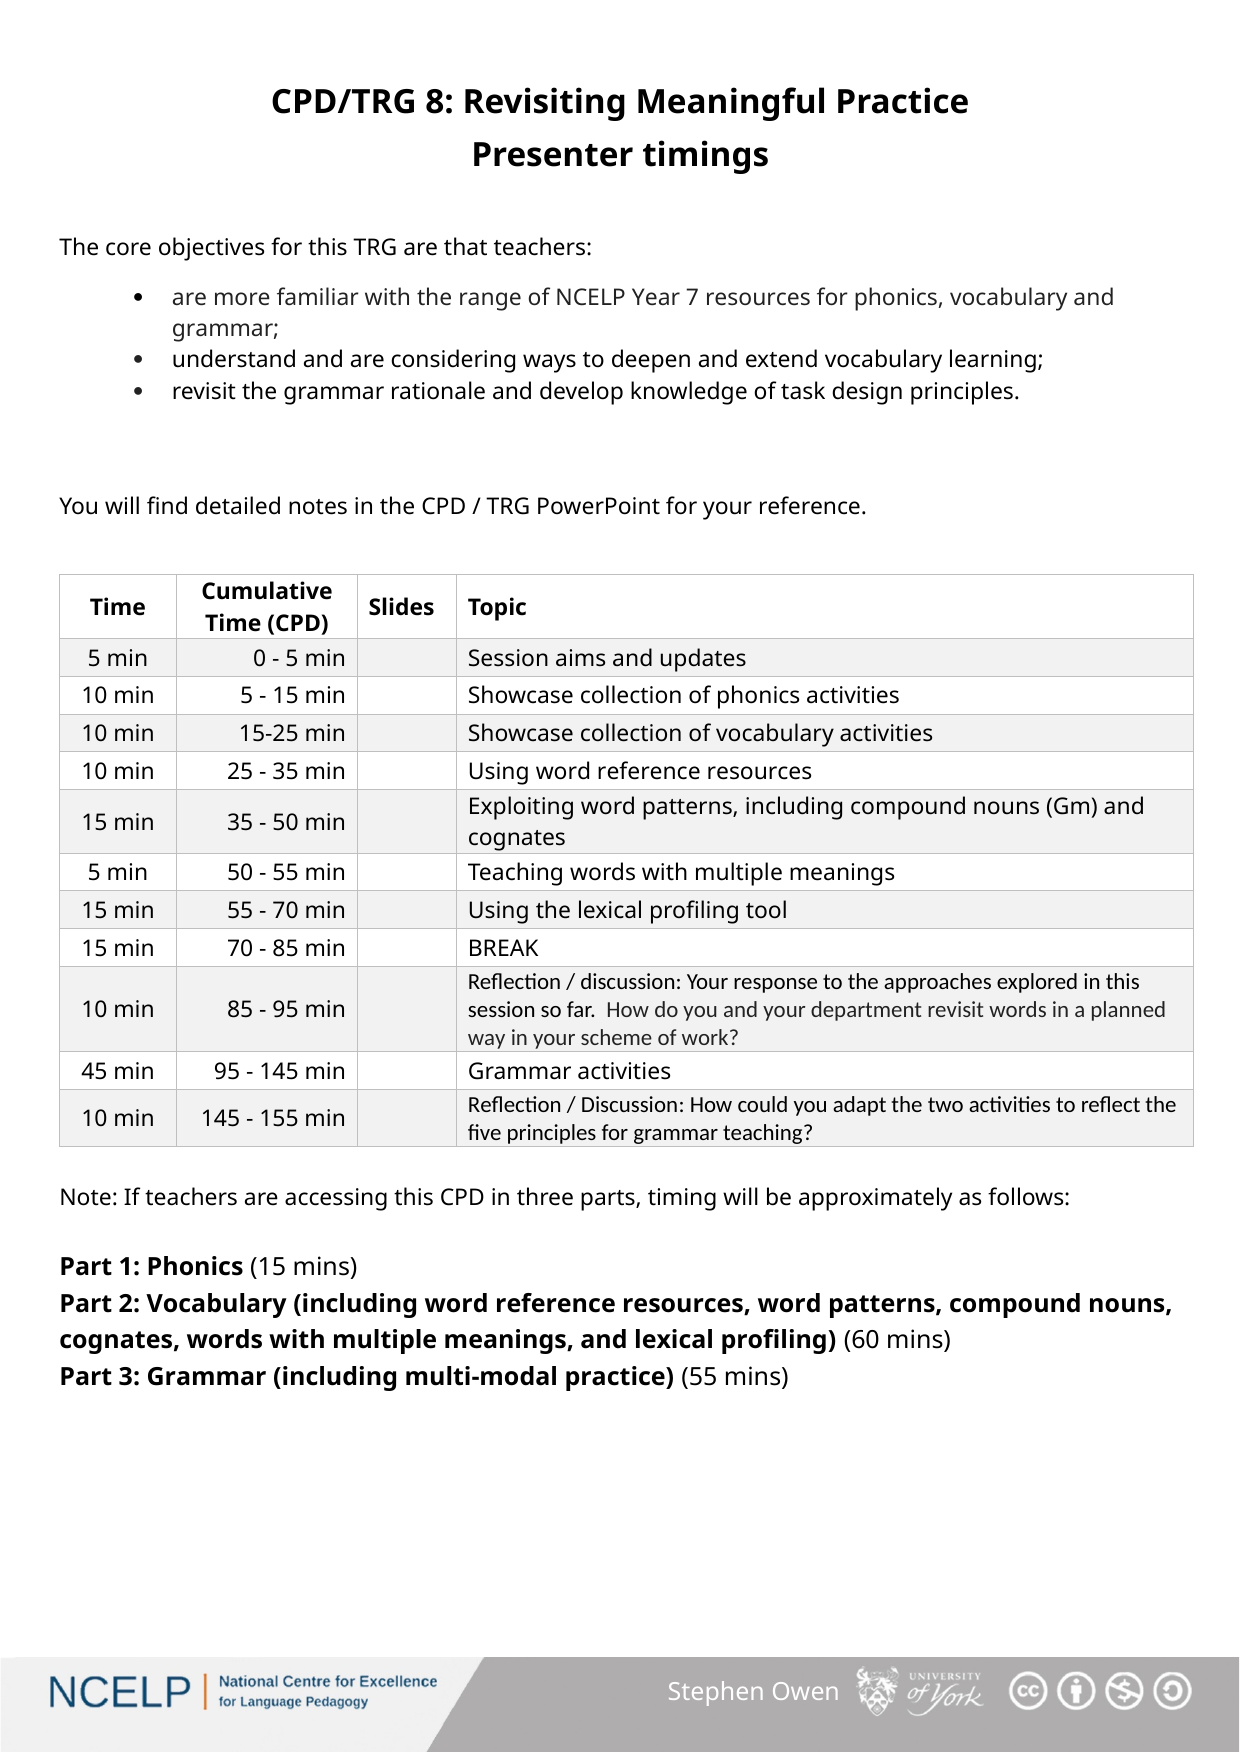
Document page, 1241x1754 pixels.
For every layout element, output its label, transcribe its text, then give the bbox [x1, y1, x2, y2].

table_cell Using the lexical profiling tool [457, 891, 1193, 928]
list revisit the grammar rationale and develop knowledge of task design principles. [134, 375, 1181, 406]
table_cell [358, 715, 456, 751]
table_cell 10 min [60, 715, 176, 751]
table_cell Grammar activities [457, 1052, 1193, 1089]
table_cell 145 - 155 min [177, 1090, 357, 1146]
table_cell 15 min [60, 929, 176, 966]
table_cell 5 min [60, 639, 176, 676]
table_cell BREAK [457, 929, 1193, 966]
table_cell 95 - 145 min [177, 1052, 357, 1089]
table_cell 10 min [60, 752, 176, 789]
table_cell [358, 891, 456, 928]
text You will find detailed notes in the CPD / TRG PowerPoint for your reference. [59, 456, 1181, 521]
table_cell [358, 929, 456, 966]
table_cell [358, 790, 456, 853]
list understand and are considering ways to deepen and extend vocabulary learning; [134, 343, 1181, 375]
table_cell [358, 854, 456, 890]
title CPD/TRG 8: Revisiting Meaningful Practice [59, 78, 1181, 123]
table_cell 5 min [60, 854, 176, 890]
table_cell [358, 752, 456, 789]
table_header Slides [358, 575, 456, 638]
title Presenter timings [59, 131, 1181, 177]
table_cell 70 - 85 min [177, 929, 357, 966]
text The core objectives for this TRG are that teachers: [59, 231, 1181, 262]
table_cell 5 - 15 min [177, 677, 357, 713]
table_cell 0 - 5 min [177, 639, 357, 676]
table_cell Reflection / discussion: Your response to the approaches explored in this session so far. How do you and your department revisit words in a planned way in your scheme of work? [457, 967, 1193, 1051]
table_cell 15-25 min [177, 715, 357, 751]
table_cell 10 min [60, 967, 176, 1051]
table_cell 35 - 50 min [177, 790, 357, 853]
picture [0, 1657, 1240, 1752]
table_cell Using word reference resources [457, 752, 1193, 789]
table_cell Showcase collection of vocabulary activities [457, 715, 1193, 751]
table_header Topic [457, 575, 1193, 638]
table_cell Showcase collection of phonics activities [457, 677, 1193, 713]
table_cell Exploiting word patterns, including compound nouns (Gm) and cognates [457, 790, 1193, 853]
table_cell [358, 639, 456, 676]
table_cell 25 - 35 min [177, 752, 357, 789]
table_cell 45 min [60, 1052, 176, 1089]
table_header Time [60, 575, 176, 638]
table_cell 15 min [60, 790, 176, 853]
table_cell 85 - 95 min [177, 967, 357, 1051]
table_cell 15 min [60, 891, 176, 928]
table_cell 50 - 55 min [177, 854, 357, 890]
table_cell [358, 677, 456, 713]
table_cell [358, 1090, 456, 1146]
table_cell [358, 1052, 456, 1089]
table_cell 10 min [60, 1090, 176, 1146]
table_cell [358, 967, 456, 1051]
table_cell Reflection / Discussion: How could you adapt the two activities to reflect the five principles for grammar teaching? [457, 1090, 1193, 1146]
text Note: If teachers are accessing this CPD in three parts, timing will be approximately as follows: Part 1: Phonics (15 mins) Part 2: Vocabulary (including word reference resources, word patterns, compound nouns, cognates, words with multiple meanings, and lexical profiling) (60 mins) Part 3: Grammar (including multi-modal practice) (55 mins) [59, 1147, 1181, 1436]
table_cell 55 - 70 min [177, 891, 357, 928]
list are more familiar with the range of NCELP Year 7 resources for phonics, vocabulary and grammar; [134, 281, 1181, 343]
table_cell Session aims and updates [457, 639, 1193, 676]
table_cell 10 min [60, 677, 176, 713]
table_cell Teaching words with multiple meanings [457, 854, 1193, 890]
table_header Cumulative Time (CPD) [177, 575, 357, 638]
